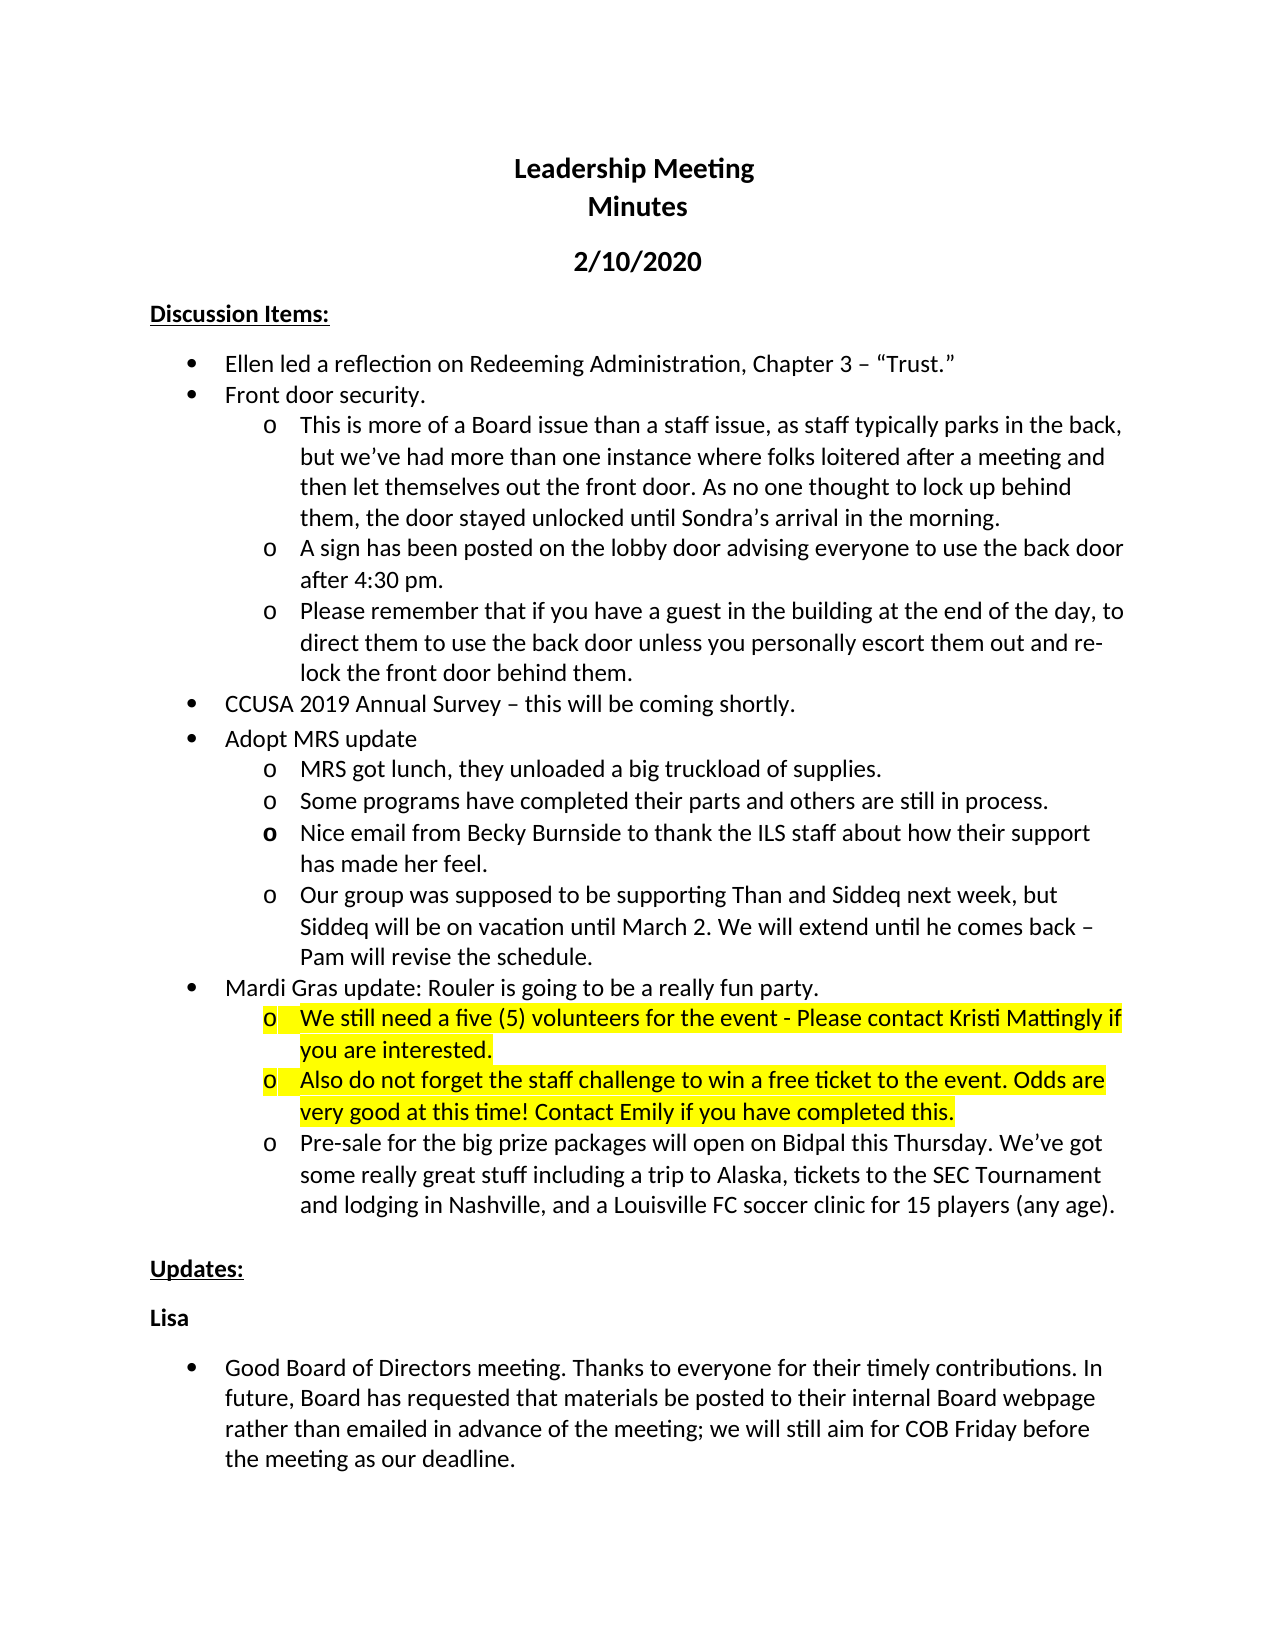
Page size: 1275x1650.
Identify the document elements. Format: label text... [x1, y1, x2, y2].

text Leadership Meeting Minutes [150, 150, 1125, 224]
list Also do not forget the staff challenge to win a free ticket to the event. Odds are very good at this time! Contact Emily if you have completed this. [262, 1065, 1125, 1127]
list Ellen led a reflection on Redeeming Administration, Chapter 3 – “Trust.” [187, 348, 1125, 379]
list Our group was supposed to be supporting Than and Siddeq next week, but Siddeq will be on vacation until March 2. We will extend until he comes back – Pam will revise the schedule. [262, 879, 1125, 972]
list Mardi Gras update: Rouler is going to be a really fun party. [187, 972, 1125, 1002]
list MRS got lunch, they unloaded a big truckload of supplies. [262, 753, 1125, 785]
list Good Board of Directors meeting. Thanks to everyone for their timely contributions. In future, Board has requested that materials be posted to their internal Board webpage rather than emailed in advance of the meeting; we will still aim for COB Friday before the meeting as our deadline. [187, 1352, 1125, 1474]
list We still need a five (5) volunteers for the event - Please contact Kristi Mattingly if you are interested. [262, 1002, 1125, 1065]
list Pre-sale for the big prize packages will open on Bidpal this Thursday. We’ve got some really great stuff including a trip to Alaska, tickets to the SEC Tournament and lodging in Nashville, and a Louisville FC soccer clinic for 15 players (any age). [262, 1127, 1125, 1220]
list Please remember that if you have a guest in the building at the end of the day, to direct them to use the back door unless you personally escort them out and re-lock the front door behind them. [262, 595, 1125, 688]
list A sign has been posted on the lobby door advising everyone to use the back door after 4:30 pm. [262, 533, 1125, 595]
text Updates: [150, 1220, 1125, 1283]
text 2/10/2020 [150, 243, 1125, 279]
text Discussion Items: [150, 299, 1125, 329]
list Front door security. [187, 379, 1125, 409]
list Some programs have completed their parts and others are still in process. [262, 785, 1125, 817]
list Nice email from Becky Burnside to thank the ILS staff about how their support has made her feel. [262, 817, 1125, 879]
list CCUSA 2019 Annual Survey – this will be coming shortly. [187, 688, 1125, 718]
list This is more of a Board issue than a staff issue, as staff typically parks in the back, but we’ve had more than one instance where folks loitered after a meeting and then let themselves out the front door. As no one thought to lock up behind them, the door stayed unlocked until Sondra’s arrival in the morning. [262, 409, 1125, 533]
list Adopt MRS update [187, 723, 1125, 753]
text Lisa [150, 1302, 1125, 1333]
